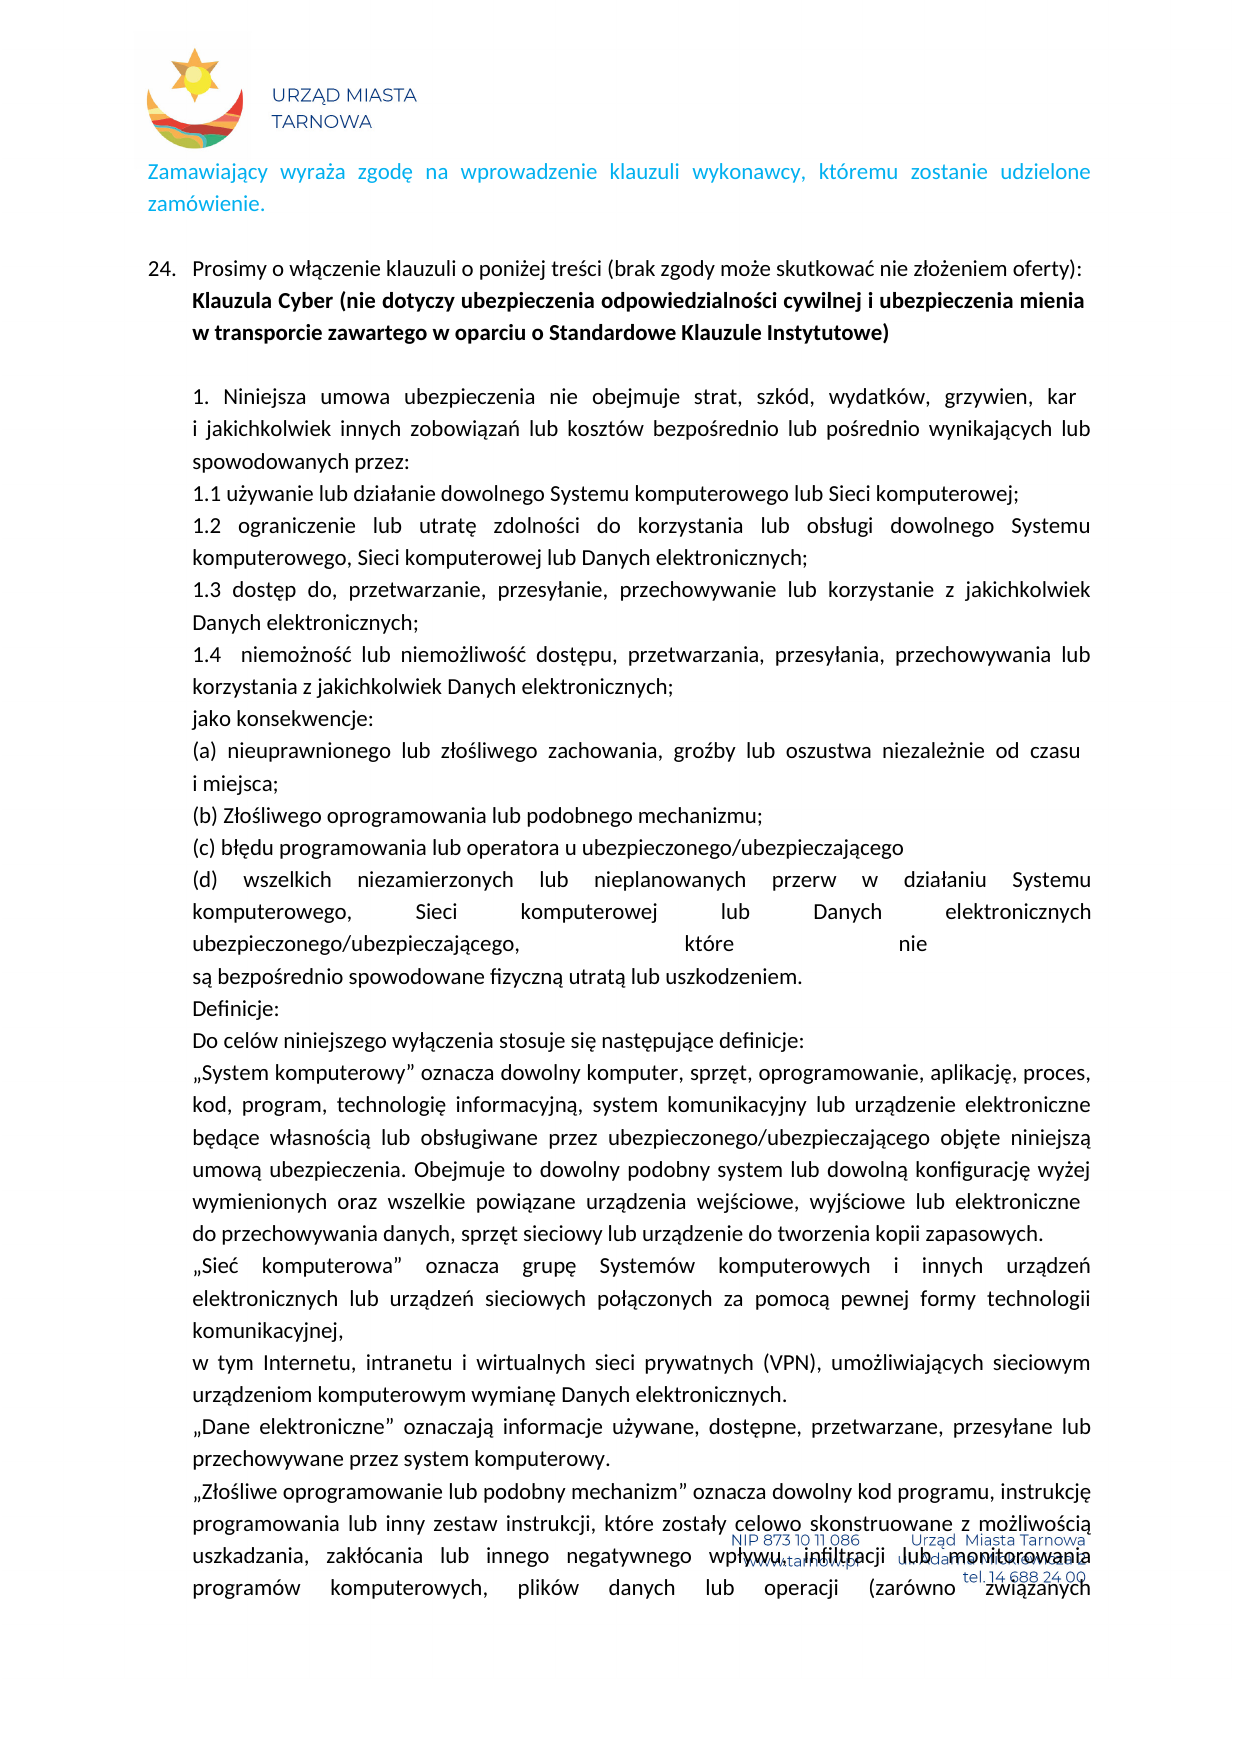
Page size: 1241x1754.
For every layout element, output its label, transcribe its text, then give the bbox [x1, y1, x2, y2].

text (a) nieuprawnionego lub złośliwego zachowania, groźby lub oszustwa niezależnie od czasu i miejsca; [192, 736, 1092, 797]
text „System komputerowy” oznacza dowolny komputer, sprzęt, oprogramowanie, aplikację, proces, kod, program, technologię informacyjną, system komunikacyjny lub urządzenie elektroniczne będące własnością lub obsługiwane przez ubezpieczonego/ubezpieczającego objęte niniejszą umową ubezpieczenia. Obejmuje to dowolny podobny system lub dowolną konfigurację wyżej wymienionych oraz wszelkie powiązane urządzenia wejściowe, wyjściowe lub elektroniczne do przechowywania danych, sprzęt sieciowy lub urządzenie do tworzenia kopii zapasowych. [192, 1058, 1092, 1247]
text Do celów niniejszego wyłączenia stosuje się następujące definicje: [192, 1026, 1092, 1054]
text Zamawiający wyraża zgodę na wprowadzenie klauzuli wykonawcy, któremu zostanie udzielone zamówienie. [148, 157, 1092, 217]
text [192, 1477, 1092, 1601]
picture [2, 0, 1232, 1679]
text „Sieć komputerowa” oznacza grupę Systemów komputerowych i innych urządzeń elektronicznych lub urządzeń sieciowych połączonych za pomocą pewnej formy technologii komunikacyjnej, w tym Internetu, intranetu i wirtualnych sieci prywatnych (VPN), umożliwiających sieciowym urządzeniom komputerowym wymianę Danych elektronicznych. [192, 1251, 1092, 1408]
list Prosimy o włączenie klauzuli o poniżej treści (brak zgody może skutkować nie złożeniem oferty): [148, 254, 1092, 282]
text (d) wszelkich niezamierzonych lub nieplanowanych przerw w działaniu Systemu komputerowego, Sieci komputerowej lub Danych elektronicznych ubezpieczonego/ubezpieczającego, które nie są bezpośrednio spowodowane fizyczną utratą lub uszkodzeniem. [192, 865, 1092, 990]
text 1.3 dostęp do, przetwarzanie, przesyłanie, przechowywanie lub korzystanie z jakichkolwiek Danych elektronicznych; [192, 576, 1092, 636]
text 1.2 ograniczenie lub utratę zdolności do korzystania lub obsługi dowolnego Systemu komputerowego, Sieci komputerowej lub Danych elektronicznych; [192, 511, 1092, 571]
text 1. Niniejsza umowa ubezpieczenia nie obejmuje strat, szkód, wydatków, grzywien, kar i jakichkolwiek innych zobowiązań lub kosztów bezpośrednio lub pośrednio wynikających lub spowodowanych przez: [192, 382, 1092, 475]
text „Dane elektroniczne” oznaczają informacje używane, dostępne, przetwarzane, przesyłane lub przechowywane przez system komputerowy. [192, 1412, 1092, 1473]
text Klauzula Cyber (nie dotyczy ubezpieczenia odpowiedzialności cywilnej i ubezpieczenia mienia w transporcie zawartego w oparciu o Standardowe Klauzule Instytutowe) [192, 286, 1092, 346]
text Definicje: [192, 994, 1092, 1022]
text 1.4 niemożność lub niemożliwość dostępu, przetwarzania, przesyłania, przechowywania lub korzystania z jakichkolwiek Danych elektronicznych; [192, 640, 1092, 700]
text (c) błędu programowania lub operatora u ubezpieczonego/ubezpieczającego [192, 833, 1092, 861]
text 1.1 używanie lub działanie dowolnego Systemu komputerowego lub Sieci komputerowej; [192, 479, 1092, 507]
text (b) Złośliwego oprogramowania lub podobnego mechanizmu; [192, 801, 1092, 829]
text jako konsekwencje: [192, 704, 1092, 732]
